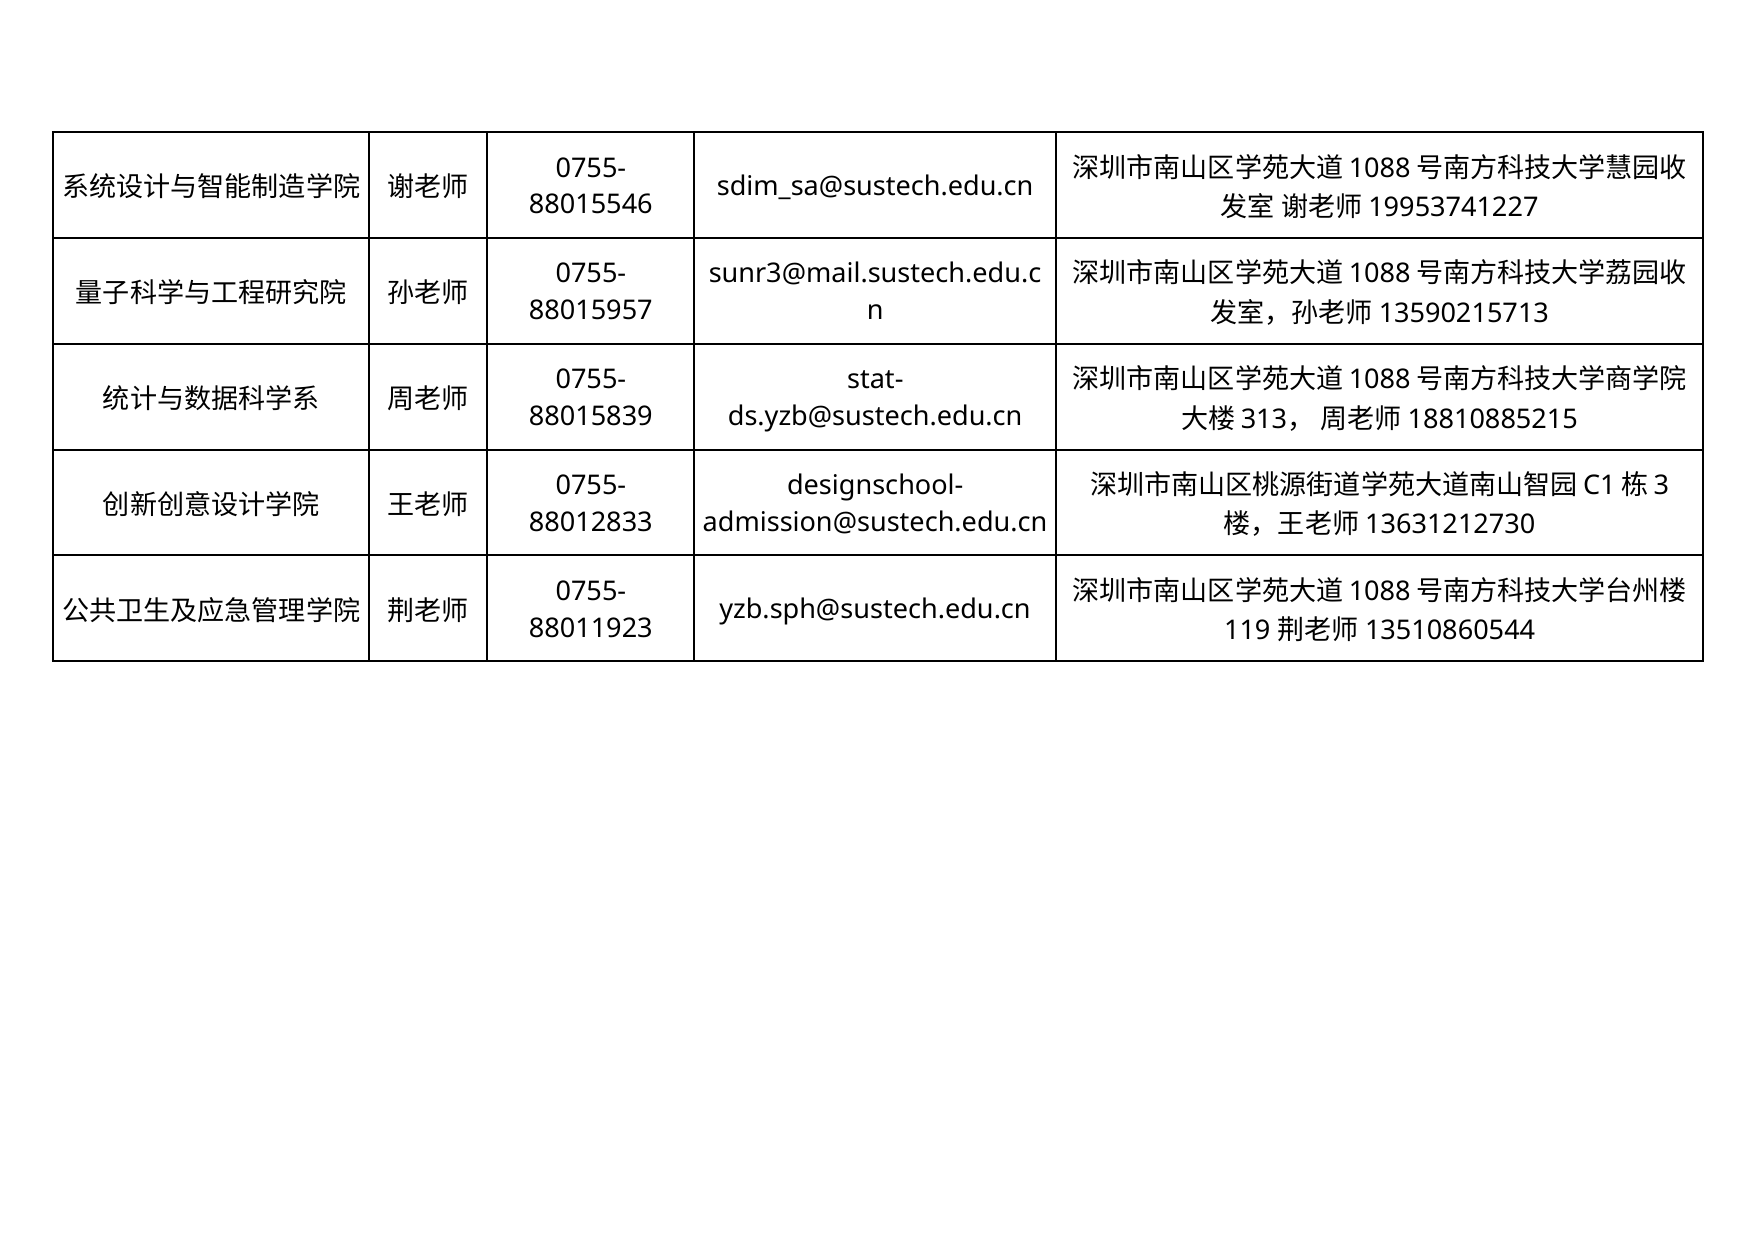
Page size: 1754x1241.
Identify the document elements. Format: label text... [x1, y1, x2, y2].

table_cell 0755-88011923 [488, 556, 693, 660]
table_cell 创新创意设计学院 [54, 451, 368, 554]
table_cell 0755-88015839 [488, 345, 693, 448]
table_cell stat-ds.yzb@sustech.edu.cn [695, 345, 1055, 448]
table_cell 0755-88012833 [488, 451, 693, 554]
table_cell 王老师 [370, 451, 486, 554]
table_cell 量子科学与工程研究院 [54, 239, 368, 343]
table_cell 深圳市南山区学苑大道1088号南方科技大学慧园收发室 谢老师 19953741227 [1057, 133, 1702, 237]
table_cell 荆老师 [370, 556, 486, 660]
table_cell 孙老师 [370, 239, 486, 343]
table_cell 深圳市南山区学苑大道1088号南方科技大学台州楼119 荆老师 13510860544 [1057, 556, 1702, 660]
table_cell designschool-admission@sustech.edu.cn [695, 451, 1055, 554]
table_cell 深圳市南山区学苑大道1088号南方科技大学商学院大楼313， 周老师 18810885215 [1057, 345, 1702, 448]
table_cell 0755-88015957 [488, 239, 693, 343]
table_cell 0755-88015546 [488, 133, 693, 237]
table_cell 公共卫生及应急管理学院 [54, 556, 368, 660]
table_cell 深圳市南山区学苑大道1088号南方科技大学荔园收发室，孙老师 13590215713 [1057, 239, 1702, 343]
table_cell yzb.sph@sustech.edu.cn [695, 556, 1055, 660]
table_cell sunr3@mail.sustech.edu.cn [695, 239, 1055, 343]
table_cell 周老师 [370, 345, 486, 448]
table_cell 深圳市南山区桃源街道学苑大道南山智园C1栋3楼，王老师 13631212730 [1057, 451, 1702, 554]
table_cell sdim_sa@sustech.edu.cn [695, 133, 1055, 237]
table_cell 系统设计与智能制造学院 [54, 133, 368, 237]
table_cell 谢老师 [370, 133, 486, 237]
table_cell 统计与数据科学系 [54, 345, 368, 448]
